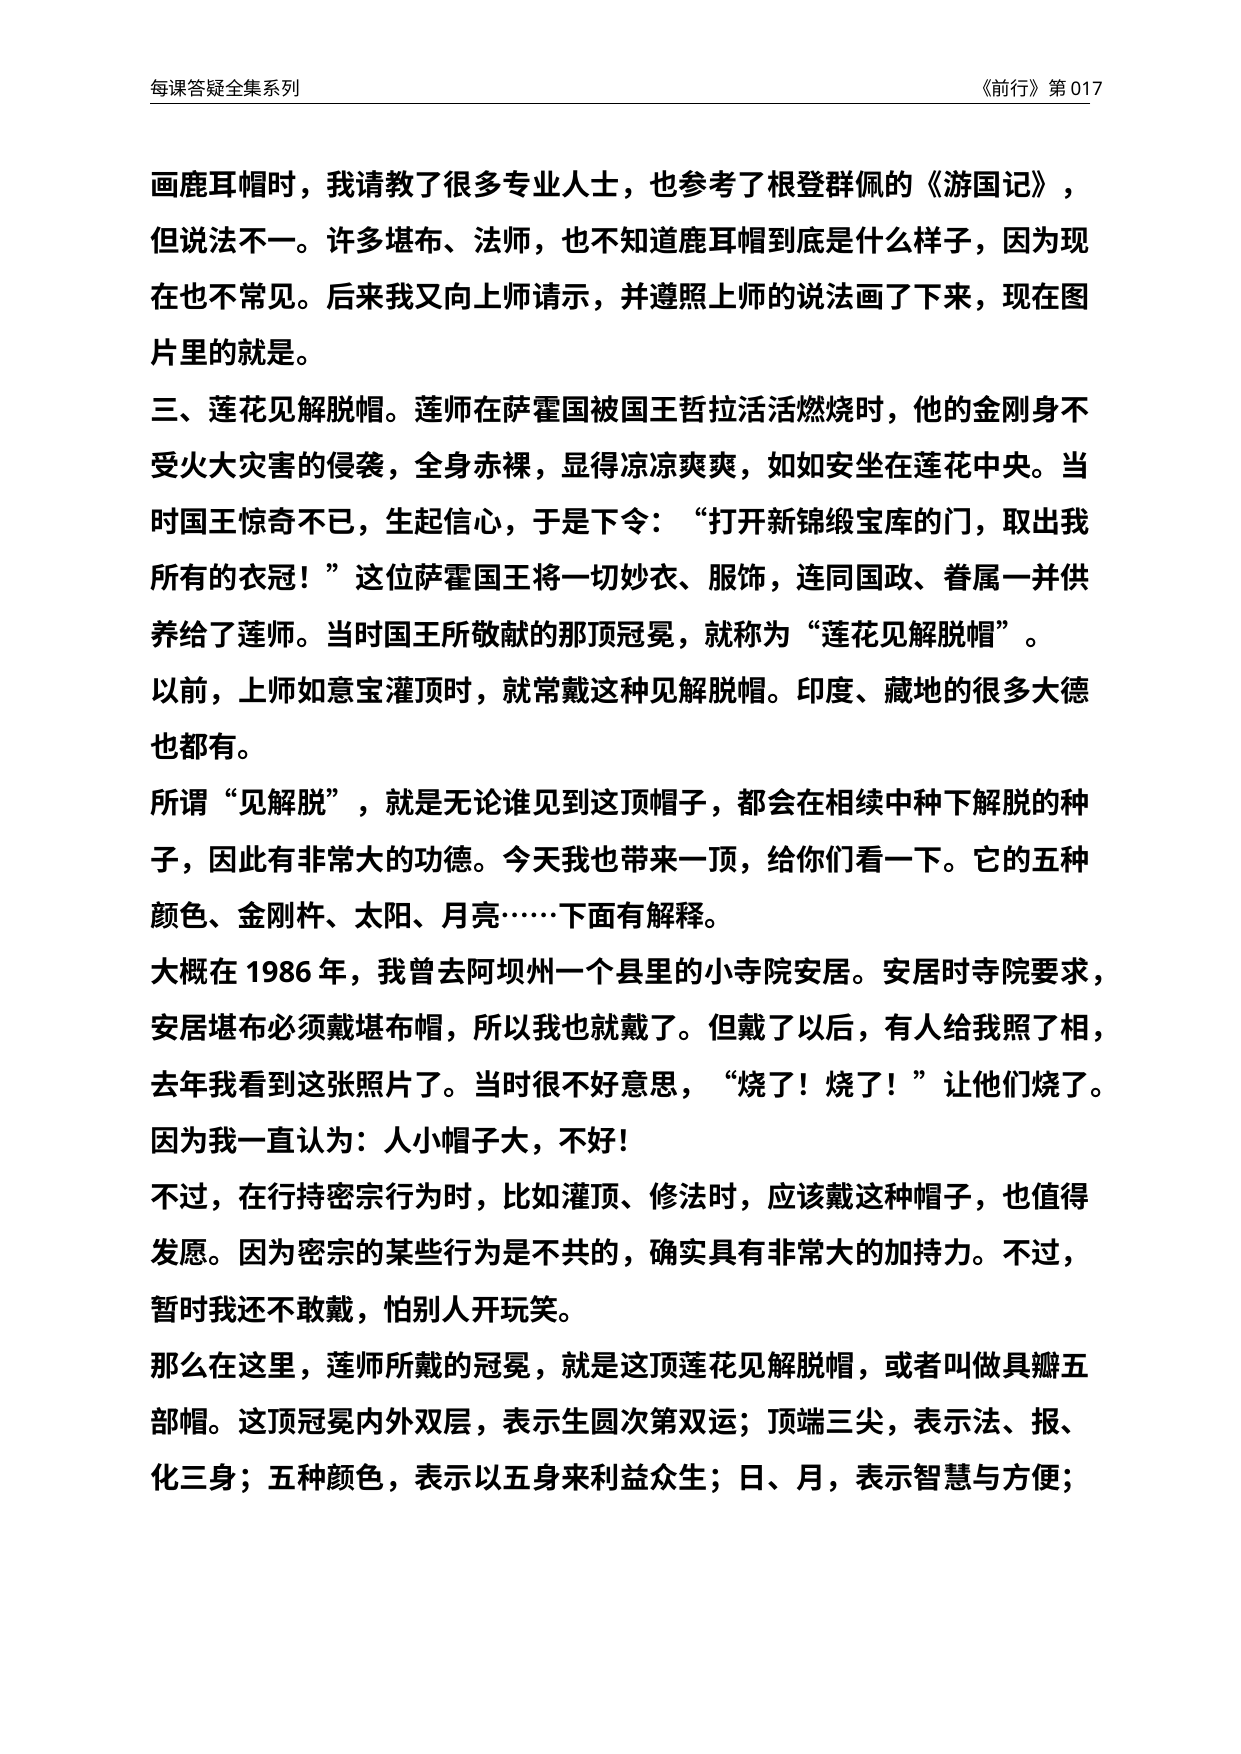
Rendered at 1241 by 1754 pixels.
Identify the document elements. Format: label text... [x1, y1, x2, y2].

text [150, 1331, 1090, 1500]
text 画鹿耳帽时，我请教了很多专业人士，也参考了根登群佩的《游国记》，但说法不一。许多堪布、法师，也不知道鹿耳帽到底是什么样子，因为现在也不常见。后来我又向上师请示，并遵照上师的说法画了下来，现在图片里的就是。 [150, 150, 1090, 375]
text 不过，在行持密宗行为时，比如灌顶、修法时，应该戴这种帽子，也值得发愿。因为密宗的某些行为是不共的，确实具有非常大的加持力。不过，暂时我还不敢戴，怕别人开玩笑。 [150, 1162, 1090, 1331]
text 大概在1986年，我曾去阿坝州一个县里的小寺院安居。安居时寺院要求，安居堪布必须戴堪布帽，所以我也就戴了。但戴了以后，有人给我照了相，去年我看到这张照片了。当时很不好意思，“烧了！烧了！”让他们烧了。因为我一直认为：人小帽子大，不好！ [150, 937, 1090, 1162]
text 三、莲花见解脱帽。莲师在萨霍国被国王哲拉活活燃烧时，他的金刚身不受火大灾害的侵袭，全身赤裸，显得凉凉爽爽，如如安坐在莲花中央。当时国王惊奇不已，生起信心，于是下令：“打开新锦缎宝库的门，取出我所有的衣冠！”这位萨霍国王将一切妙衣、服饰，连同国政、眷属一并供养给了莲师。当时国王所敬献的那顶冠冕，就称为“莲花见解脱帽”。 [150, 375, 1090, 656]
text 所谓“见解脱”，就是无论谁见到这顶帽子，都会在相续中种下解脱的种子，因此有非常大的功德。今天我也带来一顶，给你们看一下。它的五种颜色、金刚杵、太阳、月亮……下面有解释。 [150, 769, 1090, 937]
text 以前，上师如意宝灌顶时，就常戴这种见解脱帽。印度、藏地的很多大德也都有。 [150, 656, 1090, 769]
